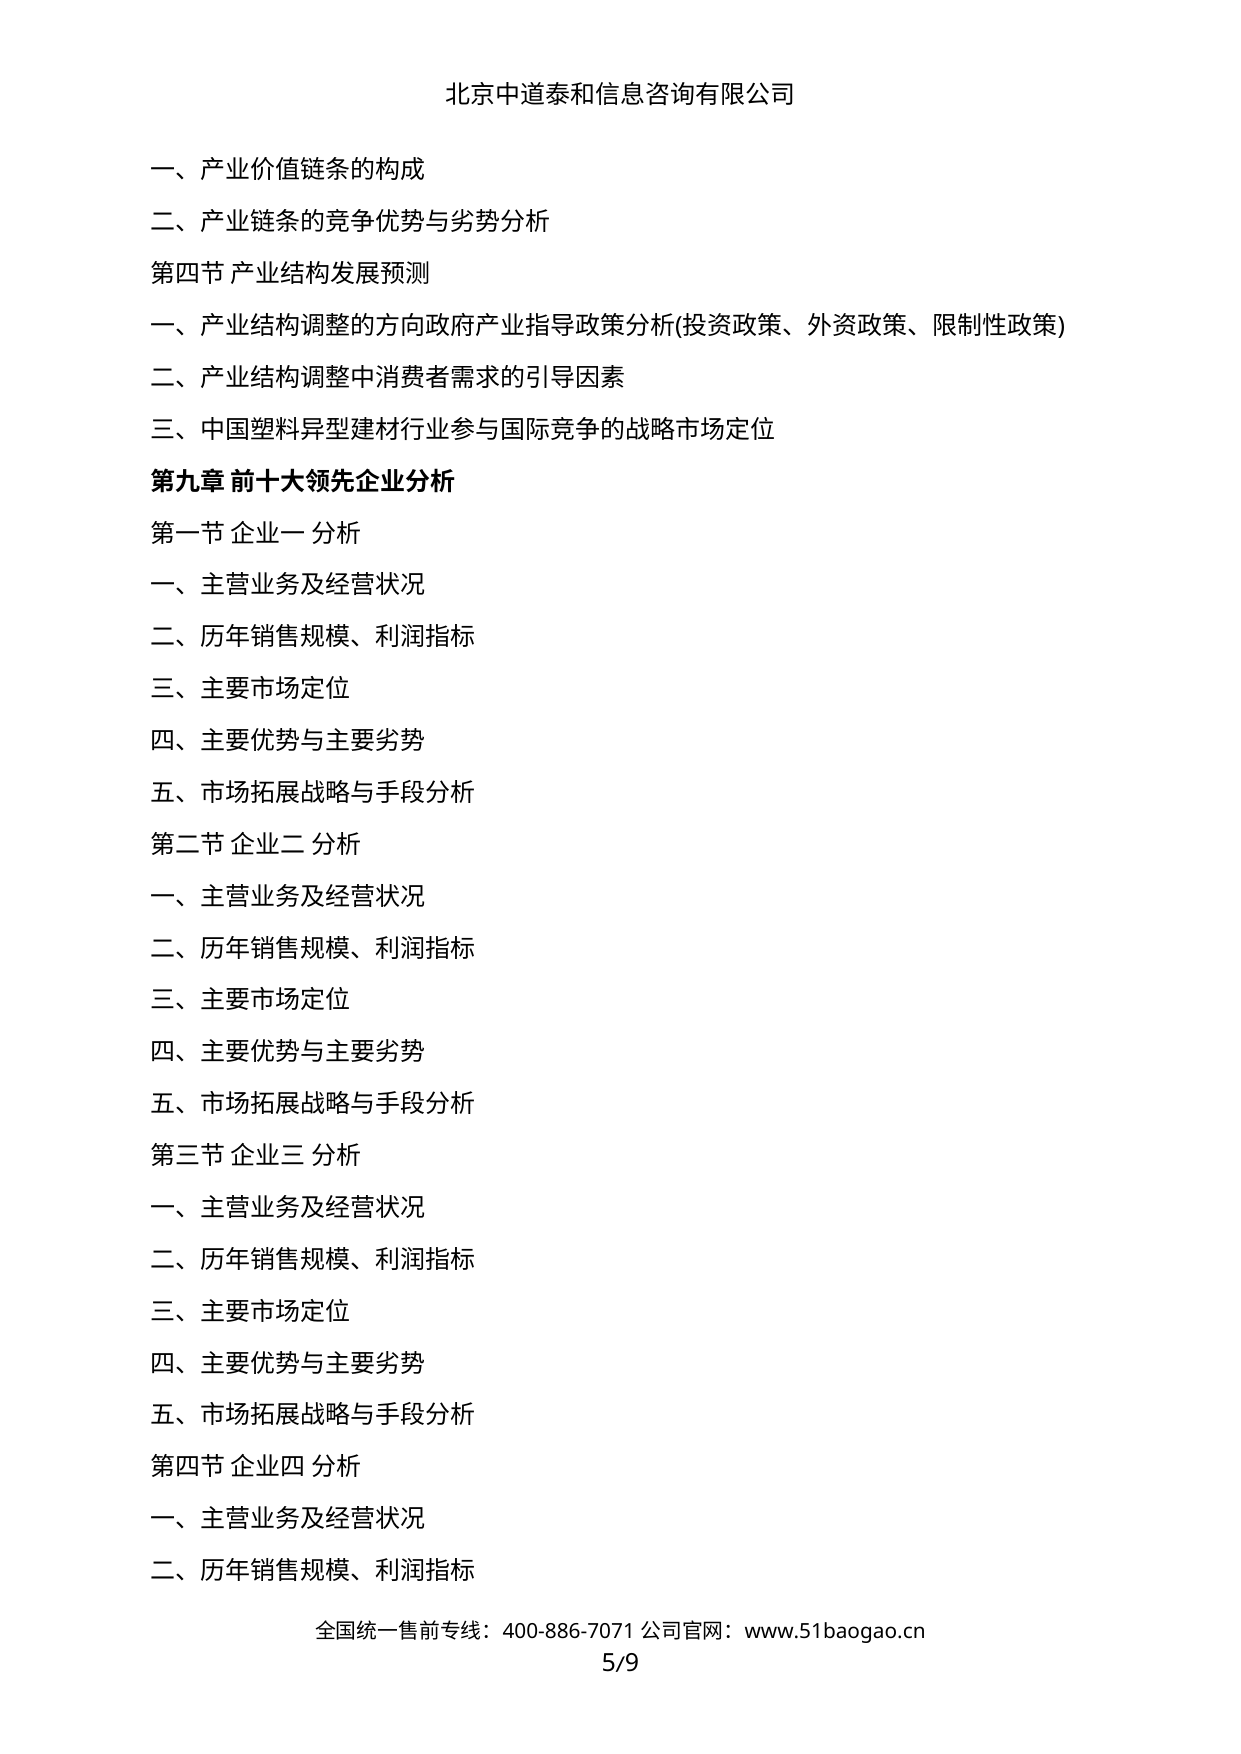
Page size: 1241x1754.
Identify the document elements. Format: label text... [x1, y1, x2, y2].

text 二、产业链条的竞争优势与劣势分析 [150, 202, 1090, 238]
text 二、历年销售规模、利润指标 [150, 1551, 1090, 1587]
text 五、市场拓展战略与手段分析 [150, 1084, 1090, 1120]
text 第九章 前十大领先企业分析 [150, 461, 1090, 497]
text 四、主要优势与主要劣势 [150, 721, 1090, 757]
text 一、产业结构调整的方向政府产业指导政策分析(投资政策、外资政策、限制性政策) [150, 306, 1090, 342]
text 第一节 企业一 分析 [150, 513, 1090, 549]
text 一、主营业务及经营状况 [150, 876, 1090, 912]
text 一、主营业务及经营状况 [150, 1499, 1090, 1535]
text 二、产业结构调整中消费者需求的引导因素 [150, 357, 1090, 394]
text 四、主要优势与主要劣势 [150, 1032, 1090, 1068]
text 三、中国塑料异型建材行业参与国际竞争的战略市场定位 [150, 409, 1090, 446]
text 四、主要优势与主要劣势 [150, 1343, 1090, 1379]
text 第二节 企业二 分析 [150, 824, 1090, 861]
text 第四节 企业四 分析 [150, 1447, 1090, 1483]
text 二、历年销售规模、利润指标 [150, 617, 1090, 653]
text 五、市场拓展战略与手段分析 [150, 1395, 1090, 1431]
text 五、市场拓展战略与手段分析 [150, 772, 1090, 809]
text 三、主要市场定位 [150, 980, 1090, 1016]
text 一、产业价值链条的构成 [150, 150, 1090, 186]
text 三、主要市场定位 [150, 1291, 1090, 1327]
text 二、历年销售规模、利润指标 [150, 928, 1090, 964]
text 二、历年销售规模、利润指标 [150, 1239, 1090, 1276]
text 一、主营业务及经营状况 [150, 1187, 1090, 1224]
text 三、主要市场定位 [150, 669, 1090, 705]
text 一、主营业务及经营状况 [150, 565, 1090, 601]
text 第三节 企业三 分析 [150, 1136, 1090, 1172]
text 第四节 产业结构发展预测 [150, 254, 1090, 290]
